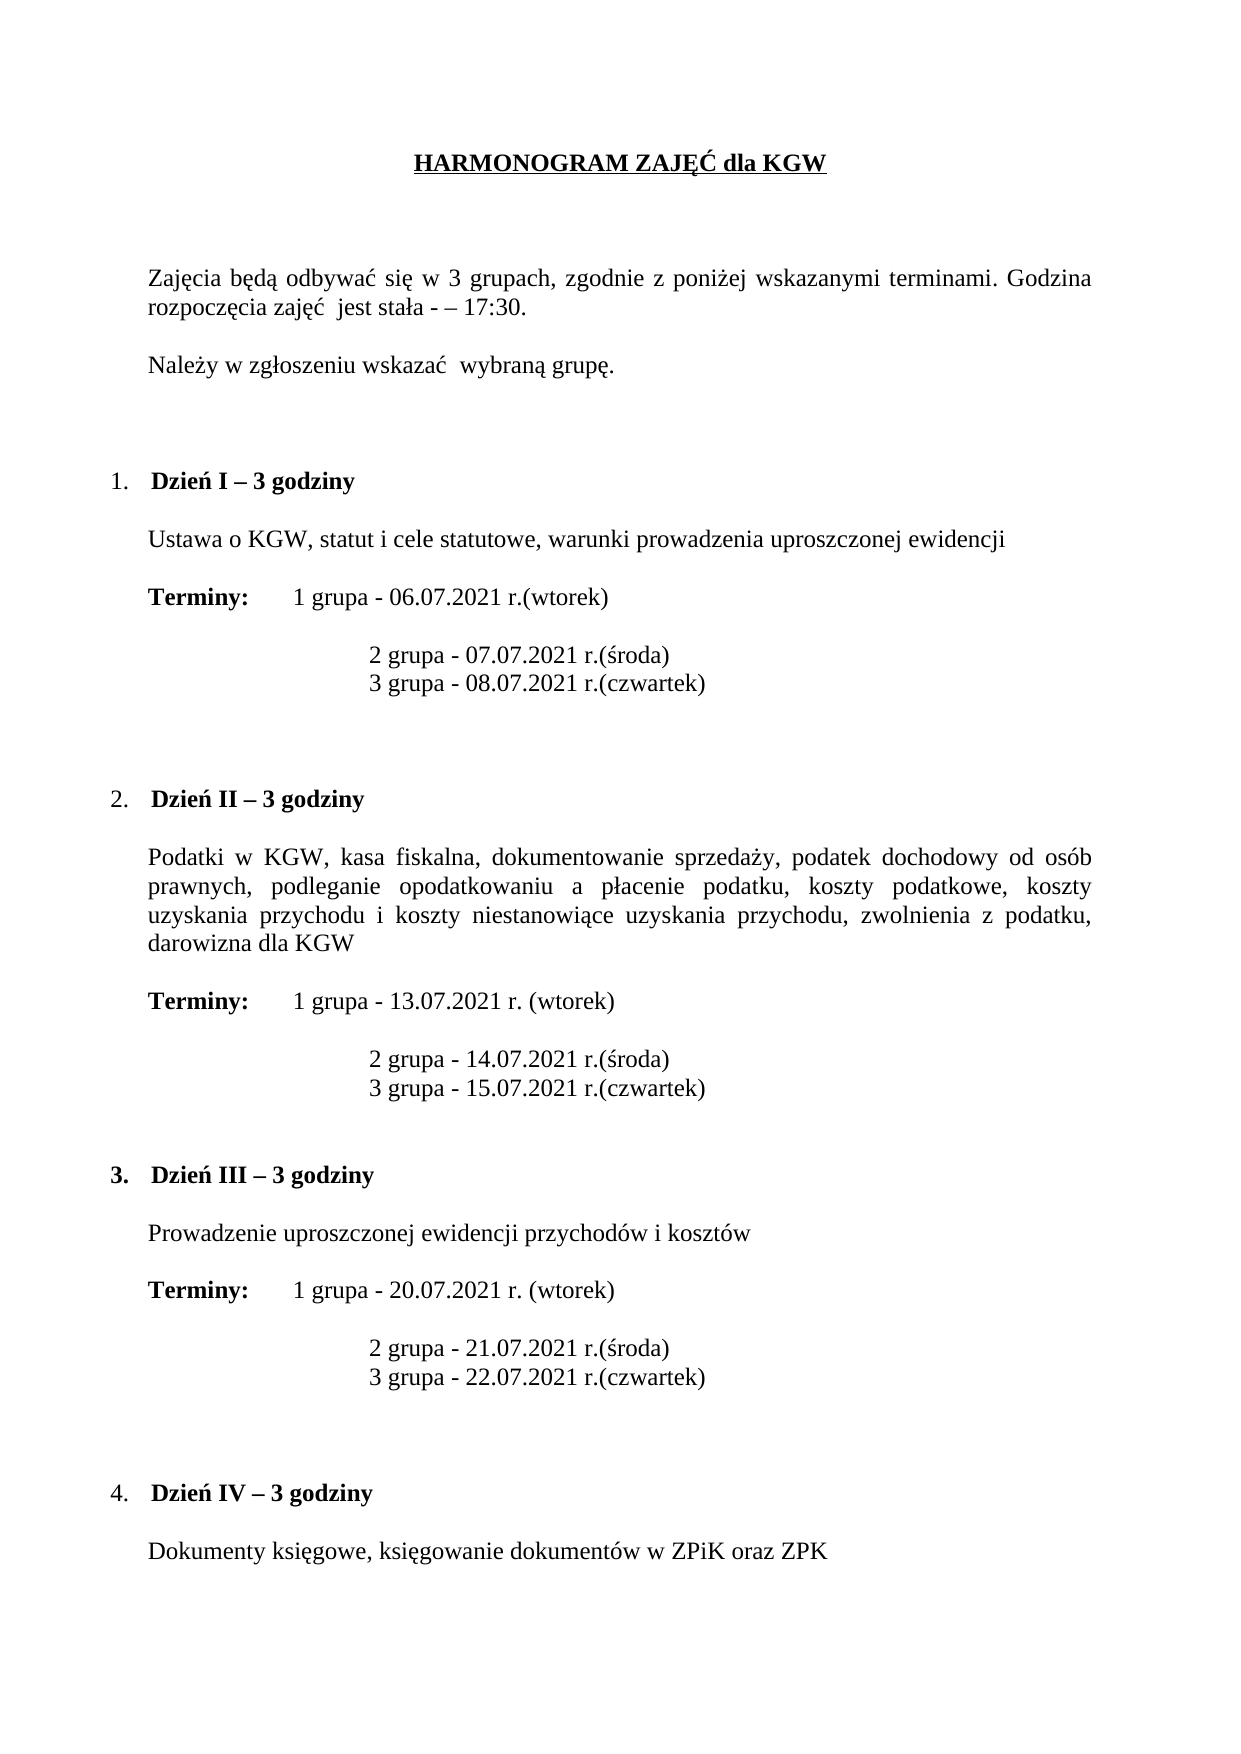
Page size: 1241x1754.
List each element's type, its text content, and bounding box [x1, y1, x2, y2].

text Terminy: 1 grupa - 13.07.2021 r. (wtorek) [148, 986, 1093, 1015]
text Prowadzenie uproszczonej ewidencji przychodów i kosztów [148, 1218, 1093, 1246]
text 3 grupa - 15.07.2021 r.(czwartek) [296, 1073, 1093, 1102]
text 3. Dzień III – 3 godziny [110, 1160, 1093, 1188]
text Terminy: 1 grupa - 06.07.2021 r.(wtorek) [148, 582, 1093, 611]
text 2 grupa - 14.07.2021 r.(środa) [296, 1044, 1093, 1073]
text Zajęcia będą odbywać się w 3 grupach, zgodnie z poniżej wskazanymi terminami. Godzina rozpoczęcia zajęć jest stała - – 17:30. [148, 263, 1093, 321]
text 2 grupa - 07.07.2021 r.(środa) [296, 640, 1093, 668]
text 1. Dzień I – 3 godziny [110, 466, 1093, 495]
text Dokumenty księgowe, księgowanie dokumentów w ZPiK oraz ZPK [148, 1536, 1093, 1565]
text 4. Dzień IV – 3 godziny [110, 1478, 1093, 1507]
text Terminy: 1 grupa - 20.07.2021 r. (wtorek) [148, 1276, 1093, 1304]
text HARMONOGRAM ZAJĘĆ dla KGW [148, 148, 1093, 176]
text 3 grupa - 08.07.2021 r.(czwartek) [296, 668, 1093, 697]
text 3 grupa - 22.07.2021 r.(czwartek) [296, 1362, 1093, 1391]
text Ustawa o KGW, statut i cele statutowe, warunki prowadzenia uproszczonej ewidencji [148, 524, 1093, 553]
text Podatki w KGW, kasa fiskalna, dokumentowanie sprzedaży, podatek dochodowy od osób prawnych, podleganie opodatkowaniu a płacenie podatku, koszty podatkowe, koszty uzyskania przychodu i koszty niestanowiące uzyskania przychodu, zwolnienia z podatku, darowizna dla KGW [148, 842, 1093, 957]
text 2. Dzień II – 3 godziny [110, 784, 1093, 813]
text Należy w zgłoszeniu wskazać wybraną grupę. [148, 350, 1093, 379]
text 2 grupa - 21.07.2021 r.(środa) [296, 1333, 1093, 1362]
